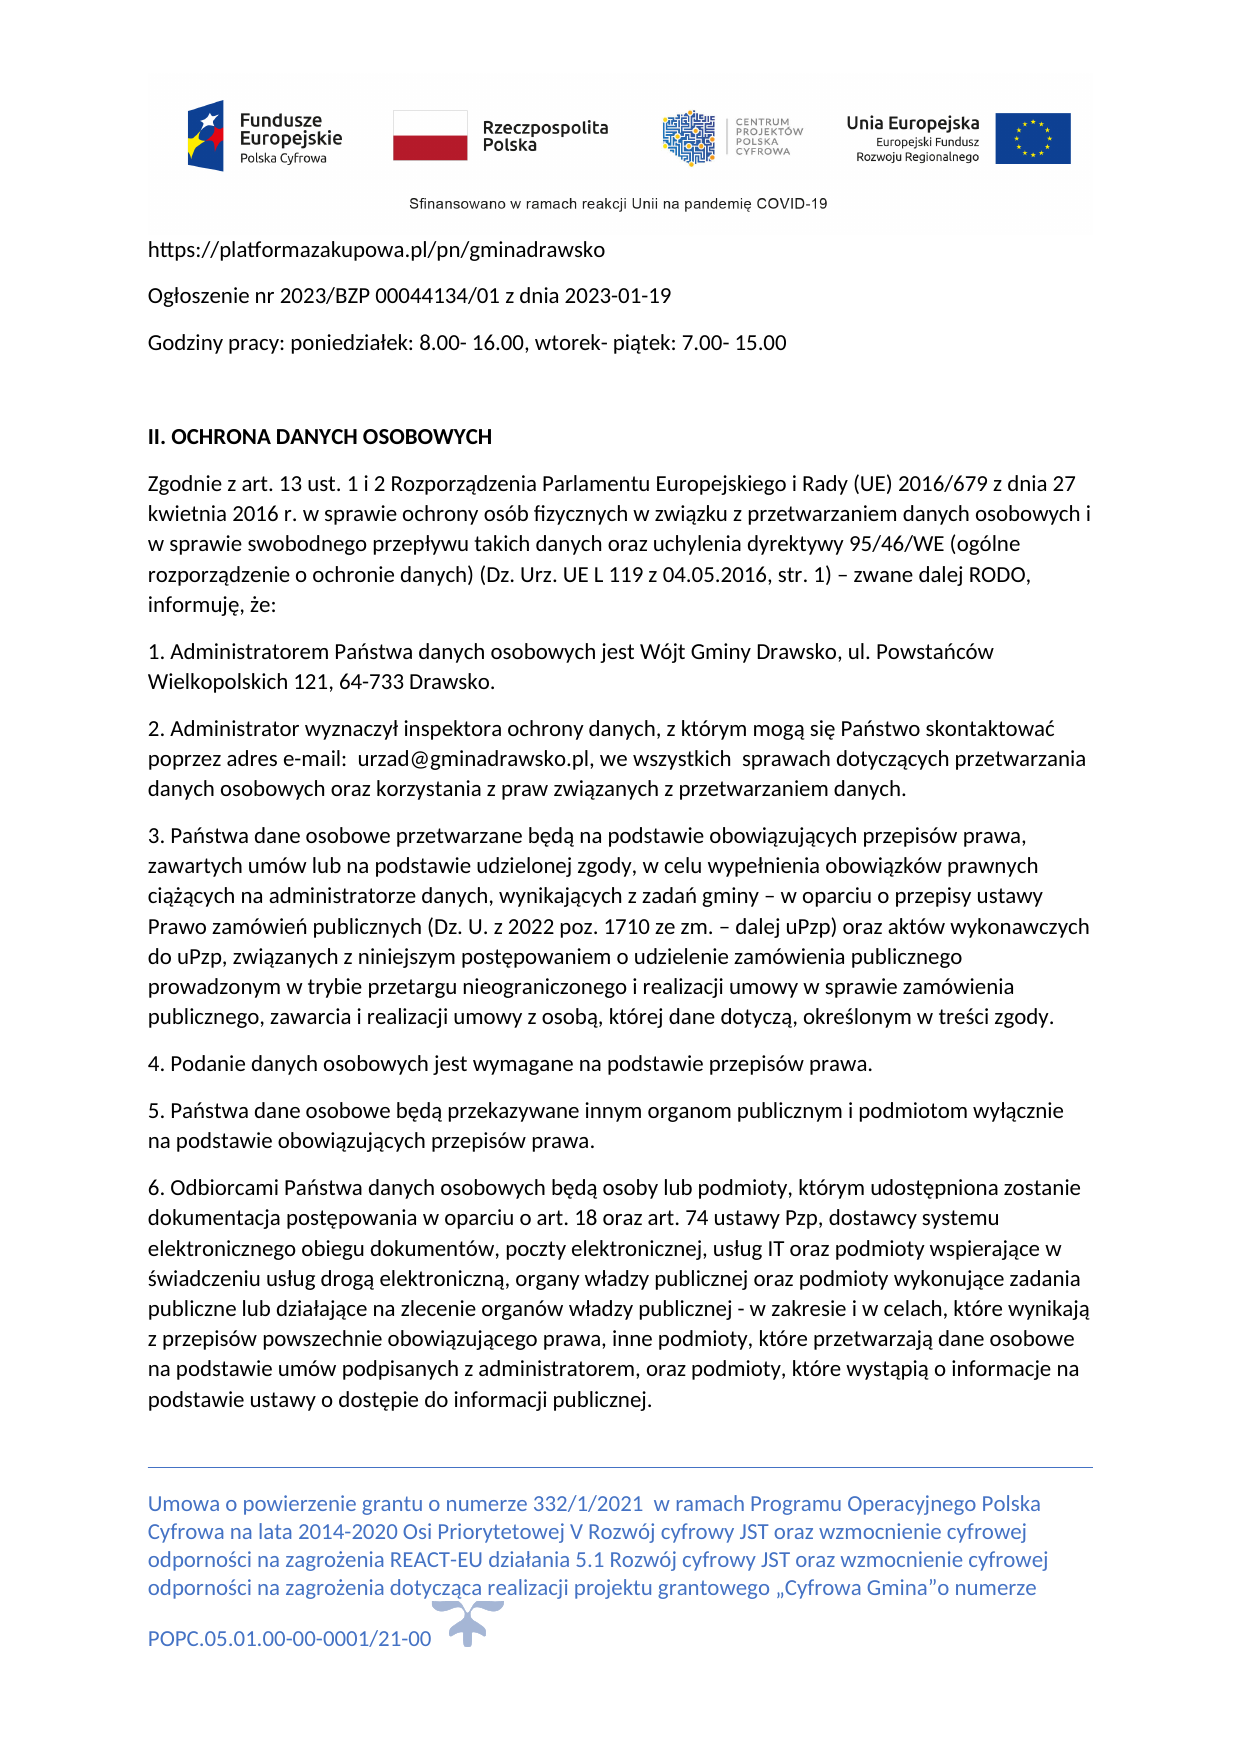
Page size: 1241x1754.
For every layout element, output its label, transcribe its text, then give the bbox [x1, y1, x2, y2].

text https://platformazakupowa.pl/pn/gminadrawsko [148, 235, 1093, 263]
text Ogłoszenie nr 2023/BZP 00044134/01 z dnia 2023-01-19 [148, 282, 1093, 309]
text Godziny pracy: poniedziałek: 8.00- 16.00, wtorek- piątek: 7.00- 15.00 [148, 328, 1093, 356]
text 4. Podanie danych osobowych jest wymagane na podstawie przepisów prawa. [148, 1049, 1093, 1077]
text Zgodnie z art. 13 ust. 1 i 2 Rozporządzenia Parlamentu Europejskiego i Rady (UE) 2016/679 z dnia 27 kwietnia 2016 r. w sprawie ochrony osób fizycznych w związku z przetwarzaniem danych osobowych i w sprawie swobodnego przepływu takich danych oraz uchylenia dyrektywy 95/46/WE (ogólne rozporządzenie o ochronie danych) (Dz. Urz. UE L 119 z 04.05.2016, str. 1) – zwane dalej RODO, informuję, że: [148, 469, 1093, 618]
text II. OCHRONA DANYCH OSOBOWYCH [148, 422, 1093, 450]
text 5. Państwa dane osobowe będą przekazywane innym organom publicznym i podmiotom wyłącznie na podstawie obowiązujących przepisów prawa. [148, 1096, 1093, 1154]
text 6. Odbiorcami Państwa danych osobowych będą osoby lub podmioty, którym udostępniona zostanie dokumentacja postępowania w oparciu o art. 18 oraz art. 74 ustawy Pzp, dostawcy systemu elektronicznego obiegu dokumentów, poczty elektronicznej, usług IT oraz podmioty wspierające w świadczeniu usług drogą elektroniczną, organy władzy publicznej oraz podmioty wykonujące zadania publiczne lub działające na zlecenie organów władzy publicznej - w zakresie i w celach, które wynikają z przepisów powszechnie obowiązującego prawa, inne podmioty, które przetwarzają dane osobowe na podstawie umów podpisanych z administratorem, oraz podmioty, które wystąpią o informacje na podstawie ustawy o dostępie do informacji publicznej. [148, 1173, 1093, 1413]
picture [147, 73, 1093, 235]
text 3. Państwa dane osobowe przetwarzane będą na podstawie obowiązujących przepisów prawa, zawartych umów lub na podstawie udzielonej zgody, w celu wypełnienia obowiązków prawnych ciążących na administratorze danych, wynikających z zadań gminy – w oparciu o przepisy ustawy Prawo zamówień publicznych (Dz. U. z 2022 poz. 1710 ze zm. – dalej uPzp) oraz aktów wykonawczych do uPzp, związanych z niniejszym postępowaniem o udzielenie zamówienia publicznego prowadzonym w trybie przetargu nieograniczonego i realizacji umowy w sprawie zamówienia publicznego, zawarcia i realizacji umowy z osobą, której dane dotyczą, określonym w treści zgody. [148, 821, 1093, 1030]
text 1. Administratorem Państwa danych osobowych jest Wójt Gminy Drawsko, ul. Powstańców Wielkopolskich 121, 64-733 Drawsko. [148, 637, 1093, 695]
text 2. Administrator wyznaczył inspektora ochrony danych, z którym mogą się Państwo skontaktować poprzez adres e-mail: urzad@gminadrawsko.pl, we wszystkich sprawach dotyczących przetwarzania danych osobowych oraz korzystania z praw związanych z przetwarzaniem danych. [148, 714, 1093, 802]
